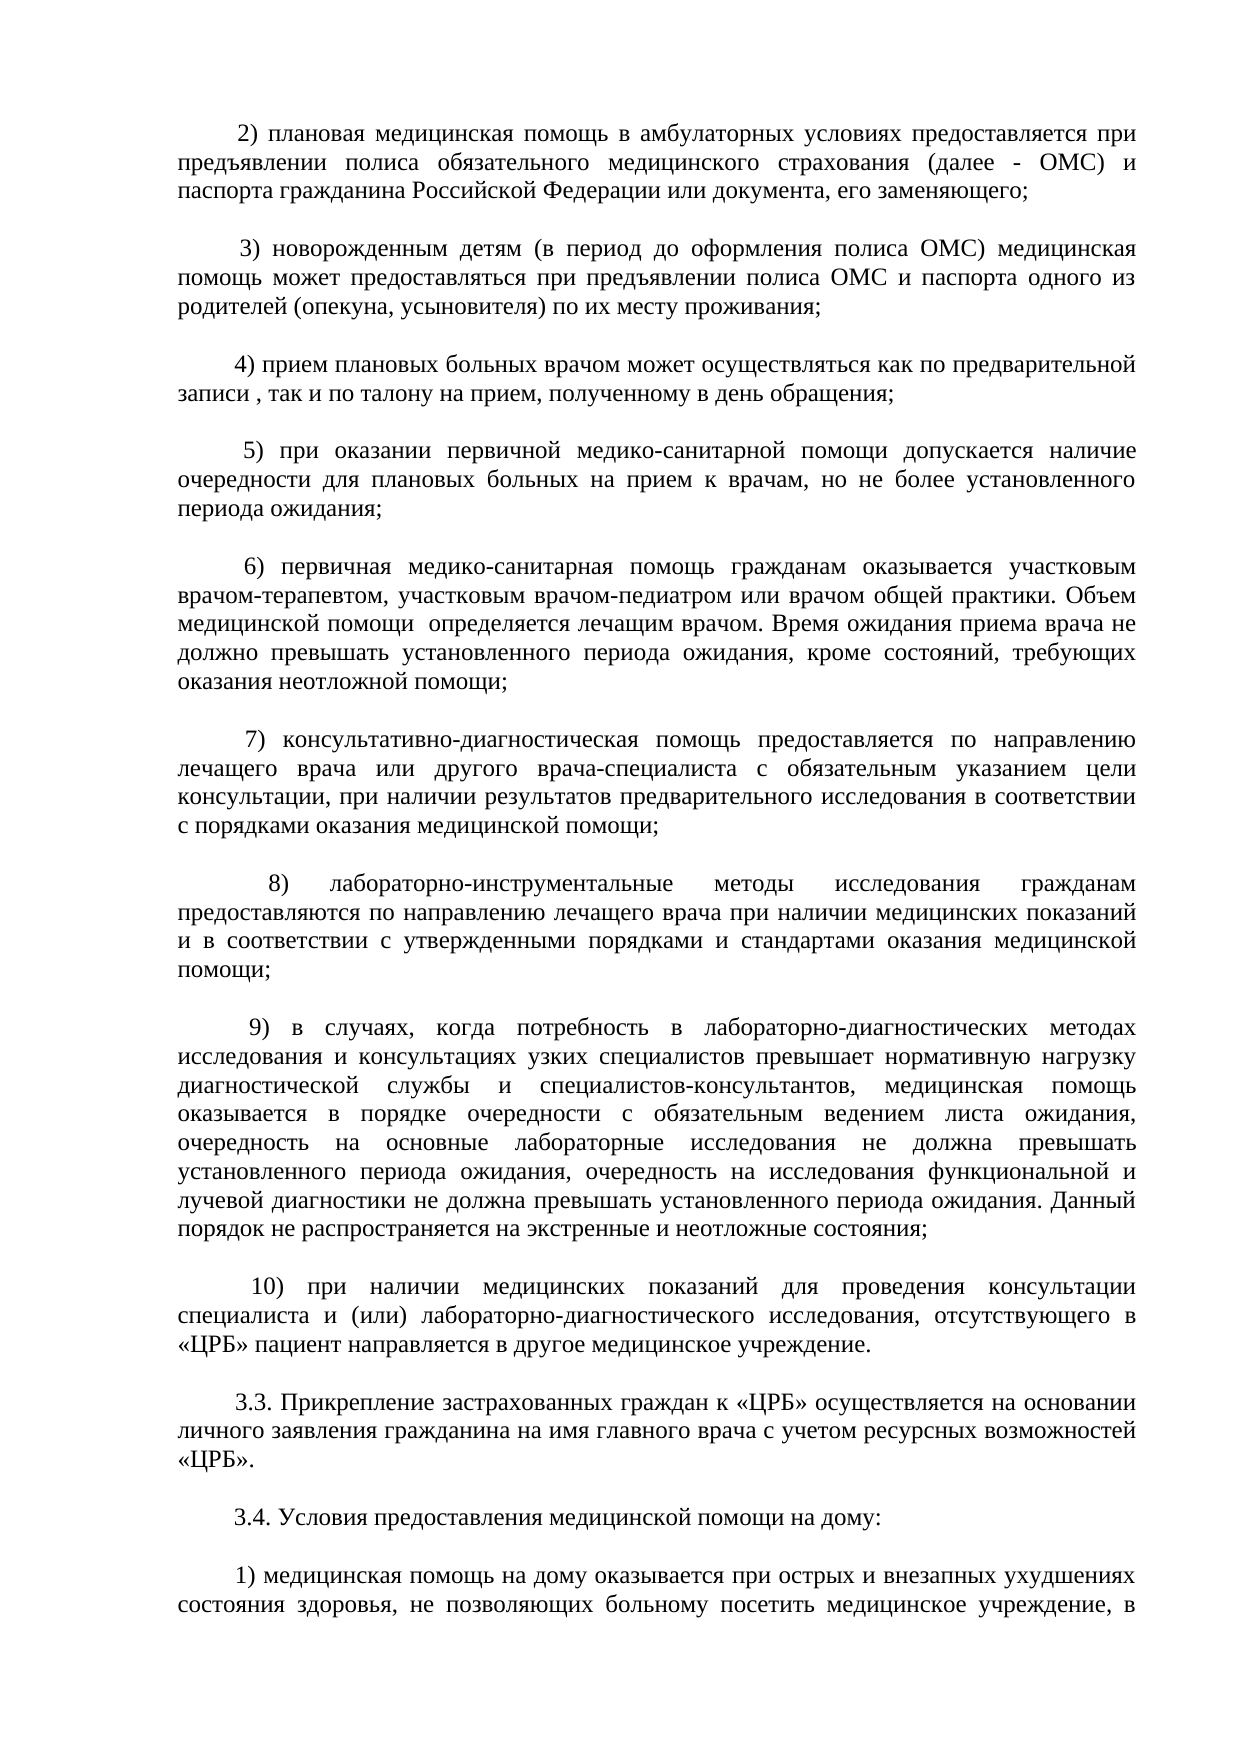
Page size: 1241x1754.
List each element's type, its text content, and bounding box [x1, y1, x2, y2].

text 6) первичная медико-санитарная помощь гражданам оказывается участковым врачом-терапевтом, участковым врачом-педиатром или врачом общей практики. Объем медицинской помощи определяется лечащим врачом. Время ожидания приема врача не должно превышать установленного периода ожидания, кроме состояний, требующих оказания неотложной помощи; [177, 551, 1137, 695]
text 9) в случаях, когда потребность в лабораторно-диагностических методах исследования и консультациях узких специалистов превышает нормативную нагрузку диагностической службы и специалистов-консультантов, медицинская помощь оказывается в порядке очередности с обязательным ведением листа ожидания, очередность на основные лабораторные исследования не должна превышать установленного периода ожидания, очередность на исследования функциональной и лучевой диагностики не должна превышать установленного периода ожидания. Данный порядок не распространяется на экстренные и неотложные состояния; [177, 1012, 1137, 1242]
text 4) прием плановых больных врачом может осуществляться как по предварительной записи , так и по талону на прием, полученному в день обращения; [177, 349, 1137, 406]
text 7) консультативно-диагностическая помощь предоставляется по направлению лечащего врача или другого врача-специалиста с обязательным указанием цели консультации, при наличии результатов предварительного исследования в соответствии с порядками оказания медицинской помощи; [177, 724, 1137, 839]
text 2) плановая медицинская помощь в амбулаторных условиях предоставляется при предъявлении полиса обязательного медицинского страхования (далее - ОМС) и паспорта гражданина Российской Федерации или документа, его заменяющего; [177, 118, 1137, 204]
text 5) при оказании первичной медико-санитарной помощи допускается наличие очередности для плановых больных на прием к врачам, но не более установленного периода ожидания; [177, 436, 1137, 522]
text 3) новорожденным детям (в период до оформления полиса ОМС) медицинская помощь может предоставляться при предъявлении полиса ОМС и паспорта одного из родителей (опекуна, усыновителя) по их месту проживания; [177, 233, 1137, 320]
text 8) лабораторно-инструментальные методы исследования гражданам предоставляются по направлению лечащего врача при наличии медицинских показаний и в соответствии с утвержденными порядками и стандартами оказания медицинской помощи; [177, 868, 1137, 983]
text 3.3. Прикрепление застрахованных граждан к «ЦРБ» осуществляется на основании личного заявления гражданина на имя главного врача с учетом ресурсных возможностей «ЦРБ». [177, 1387, 1137, 1473]
text 10) при наличии медицинских показаний для проведения консультации специалиста и (или) лабораторно-диагностического исследования, отсутствующего в «ЦРБ» пациент направляется в другое медицинское учреждение. [177, 1271, 1137, 1358]
text 3.4. Условия предоставления медицинской помощи на дому: [177, 1502, 1137, 1531]
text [177, 1560, 1137, 1618]
